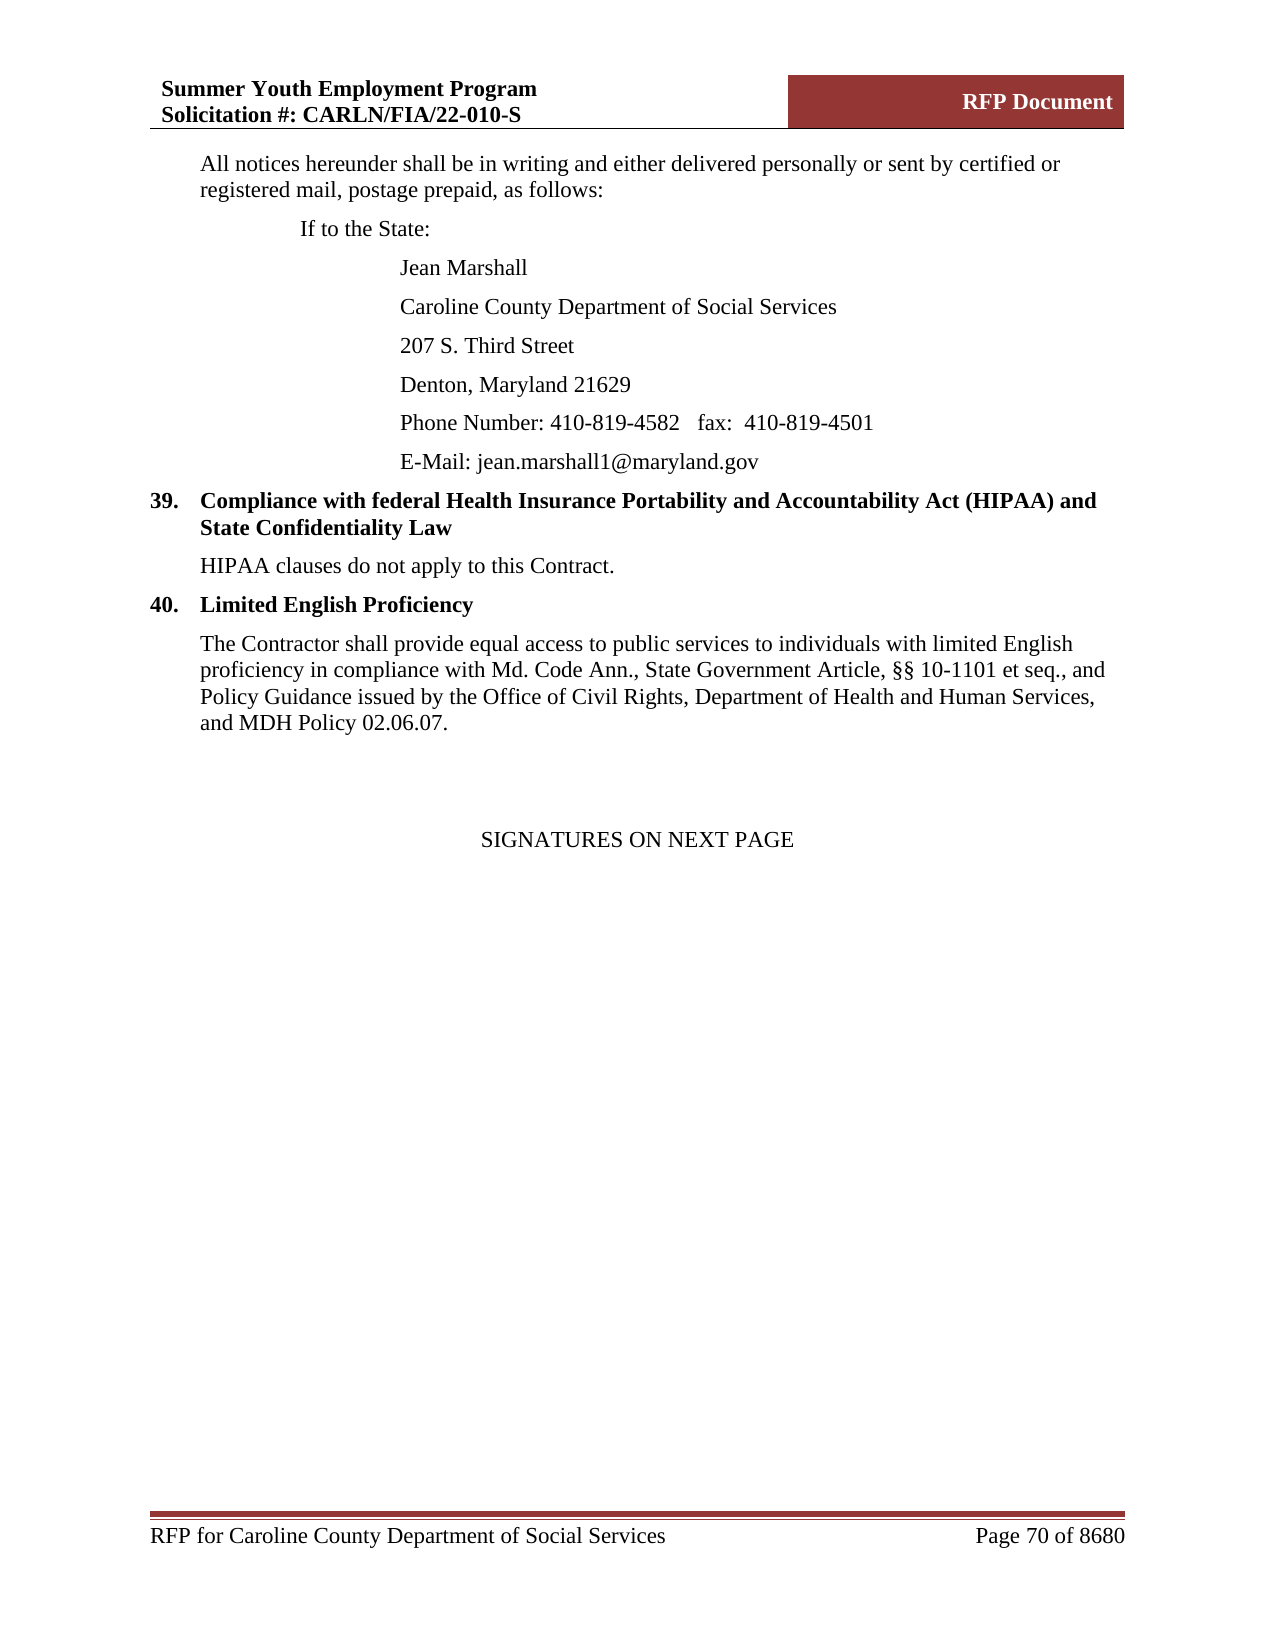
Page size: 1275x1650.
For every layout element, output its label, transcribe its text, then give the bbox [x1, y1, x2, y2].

text Jean Marshall [400, 254, 1125, 280]
text If to the State: [300, 215, 1125, 242]
text 40. Limited English Proficiency [150, 591, 1125, 618]
text Denton, Maryland 21629 [400, 371, 1125, 397]
text Phone Number: 410-819-4582 fax: 410-819-4501 [400, 409, 1125, 436]
text Caroline County Department of Social Services [400, 293, 1125, 319]
text 207 S. Third Street [400, 332, 1125, 358]
text SIGNATURES ON NEXT PAGE [150, 826, 1125, 852]
text The Contractor shall provide equal access to public services to individuals with limited English proficiency in compliance with Md. Code Ann., State Government Article, §§ 10-1101 et seq., and Policy Guidance issued by the Office of Civil Rights, Department of Health and Human Services, and MDH Policy 02.06.07. [200, 630, 1125, 736]
text 39. Compliance with federal Health Insurance Portability and Accountability Act (HIPAA) and State Confidentiality Law [150, 487, 1125, 540]
text HIPAA clauses do not apply to this Contract. [200, 552, 1125, 579]
text All notices hereunder shall be in writing and either delivered personally or sent by certified or registered mail, postage prepaid, as follows: [200, 150, 1125, 203]
text E-Mail: jean.marshall1@maryland.gov [400, 448, 1125, 475]
